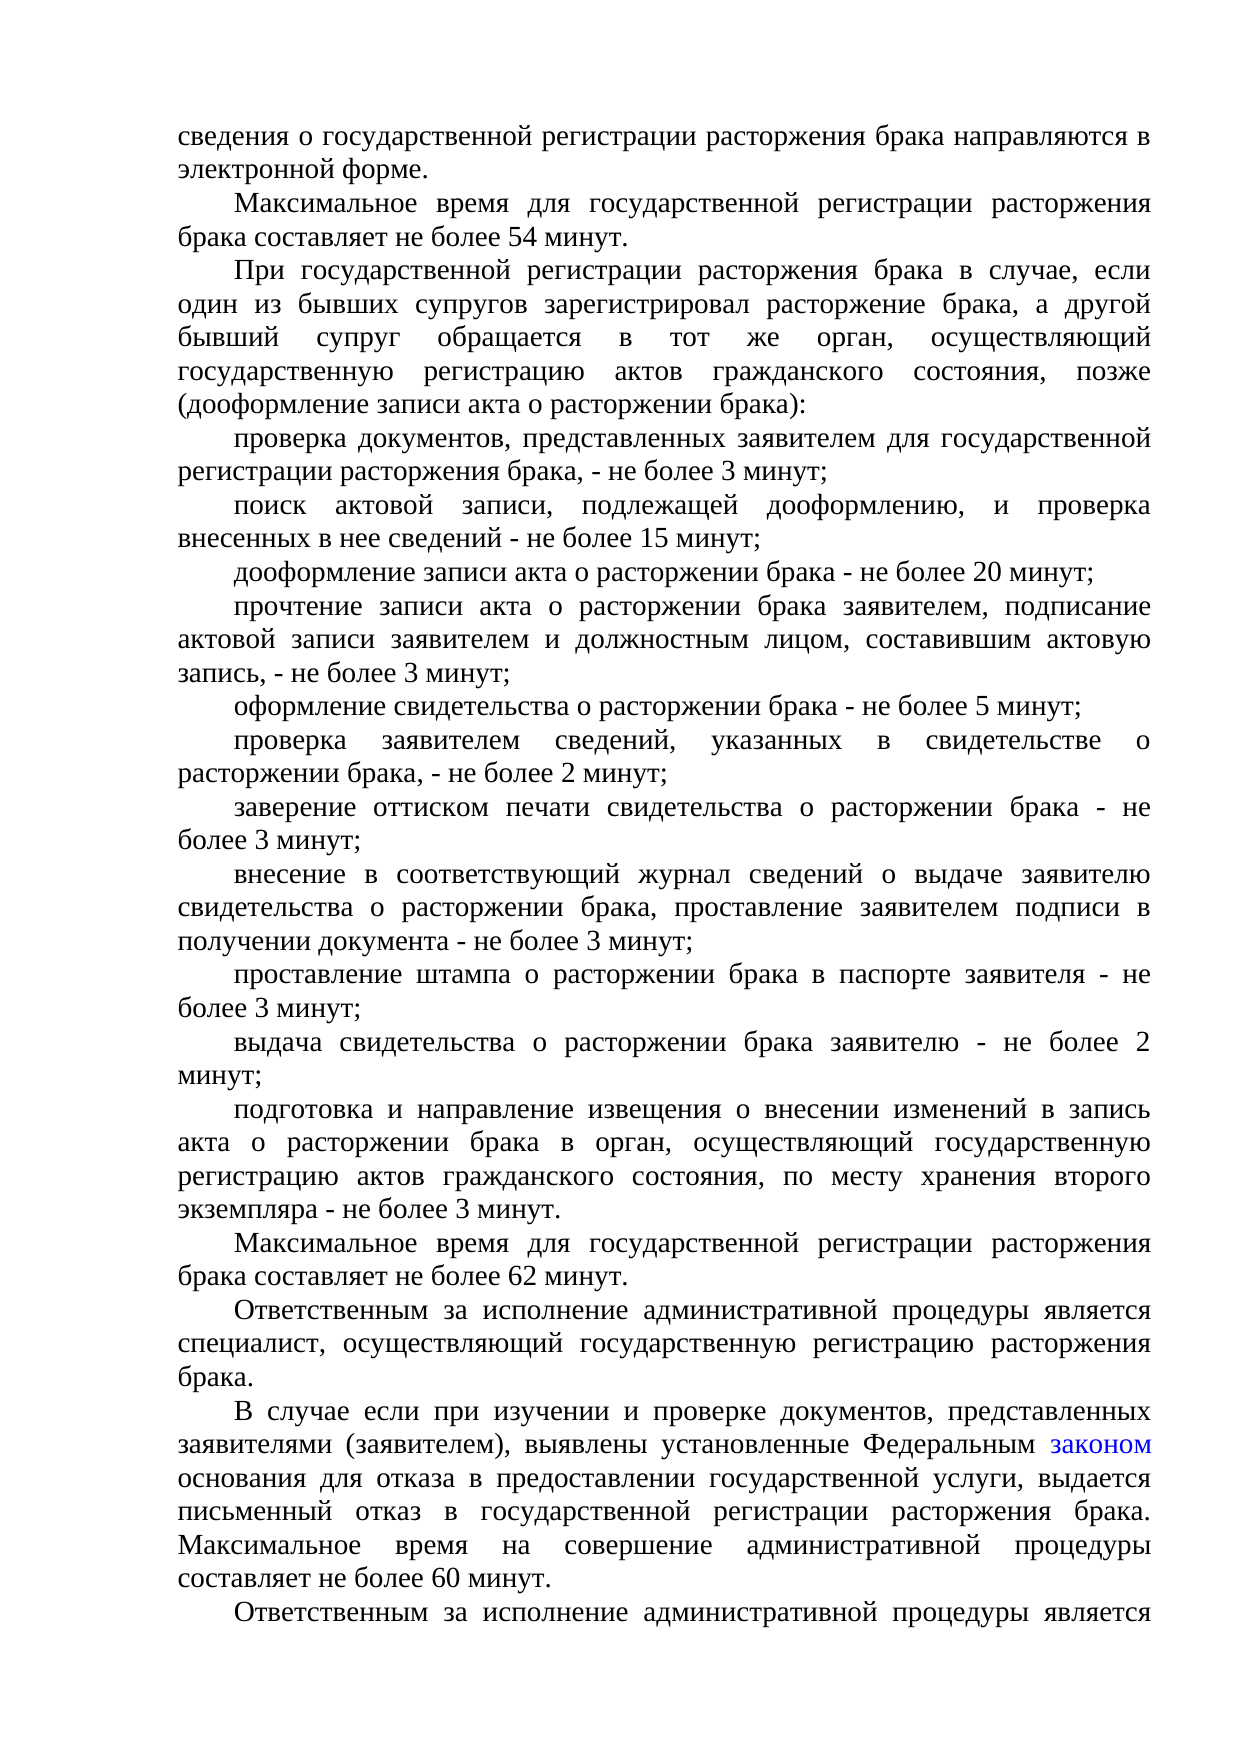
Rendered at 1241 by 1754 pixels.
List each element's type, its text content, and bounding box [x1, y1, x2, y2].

text поиск актовой записи, подлежащей дооформлению, и проверка внесенных в нее сведений - не более 15 минут; [177, 487, 1152, 554]
text прочтение записи акта о расторжении брака заявителем, подписание актовой записи заявителем и должностным лицом, составившим актовую запись, - не более 3 минут; [177, 588, 1152, 688]
text Ответственным за исполнение административной процедуры является специалист, осуществляющий государственную регистрацию расторжения брака. [177, 1292, 1152, 1393]
text проверка заявителем сведений, указанных в свидетельстве о расторжении брака, - не более 2 минут; [177, 722, 1152, 789]
text проверка документов, представленных заявителем для государственной регистрации расторжения брака, - не более 3 минут; [177, 420, 1152, 487]
text выдача свидетельства о расторжении брака заявителю - не более 2 минут; [177, 1024, 1152, 1091]
text В случае если при изучении и проверке документов, представленных заявителями (заявителем), выявлены установленные Федеральным законом основания для отказа в предоставлении государственной услуги, выдается письменный отказ в государственной регистрации расторжения брака. Максимальное время на совершение административной процедуры составляет не более 60 минут. [177, 1393, 1152, 1594]
text Максимальное время для государственной регистрации расторжения брака составляет не более 54 минут. [177, 185, 1152, 252]
text внесение в соответствующий журнал сведений о выдаче заявителю свидетельства о расторжении брака, проставление заявителем подписи в получении документа - не более 3 минут; [177, 856, 1152, 957]
text подготовка и направление извещения о внесении изменений в запись акта о расторжении брака в орган, осуществляющий государственную регистрацию актов гражданского состояния, по месту хранения второго экземпляра - не более 3 минут. [177, 1091, 1152, 1225]
text дооформление записи акта о расторжении брака - не более 20 минут; [177, 554, 1152, 588]
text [177, 1594, 1152, 1627]
text При государственной регистрации расторжения брака в случае, если один из бывших супругов зарегистрировал расторжение брака, а другой бывший супруг обращается в тот же орган, осуществляющий государственную регистрацию актов гражданского состояния, позже (дооформление записи акта о расторжении брака): [177, 252, 1152, 420]
text заверение оттиском печати свидетельства о расторжении брака - не более 3 минут; [177, 789, 1152, 856]
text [177, 118, 1152, 185]
text проставление штампа о расторжении брака в паспорте заявителя - не более 3 минут; [177, 957, 1152, 1024]
text Максимальное время для государственной регистрации расторжения брака составляет не более 62 минут. [177, 1225, 1152, 1292]
text оформление свидетельства о расторжении брака - не более 5 минут; [177, 688, 1152, 722]
